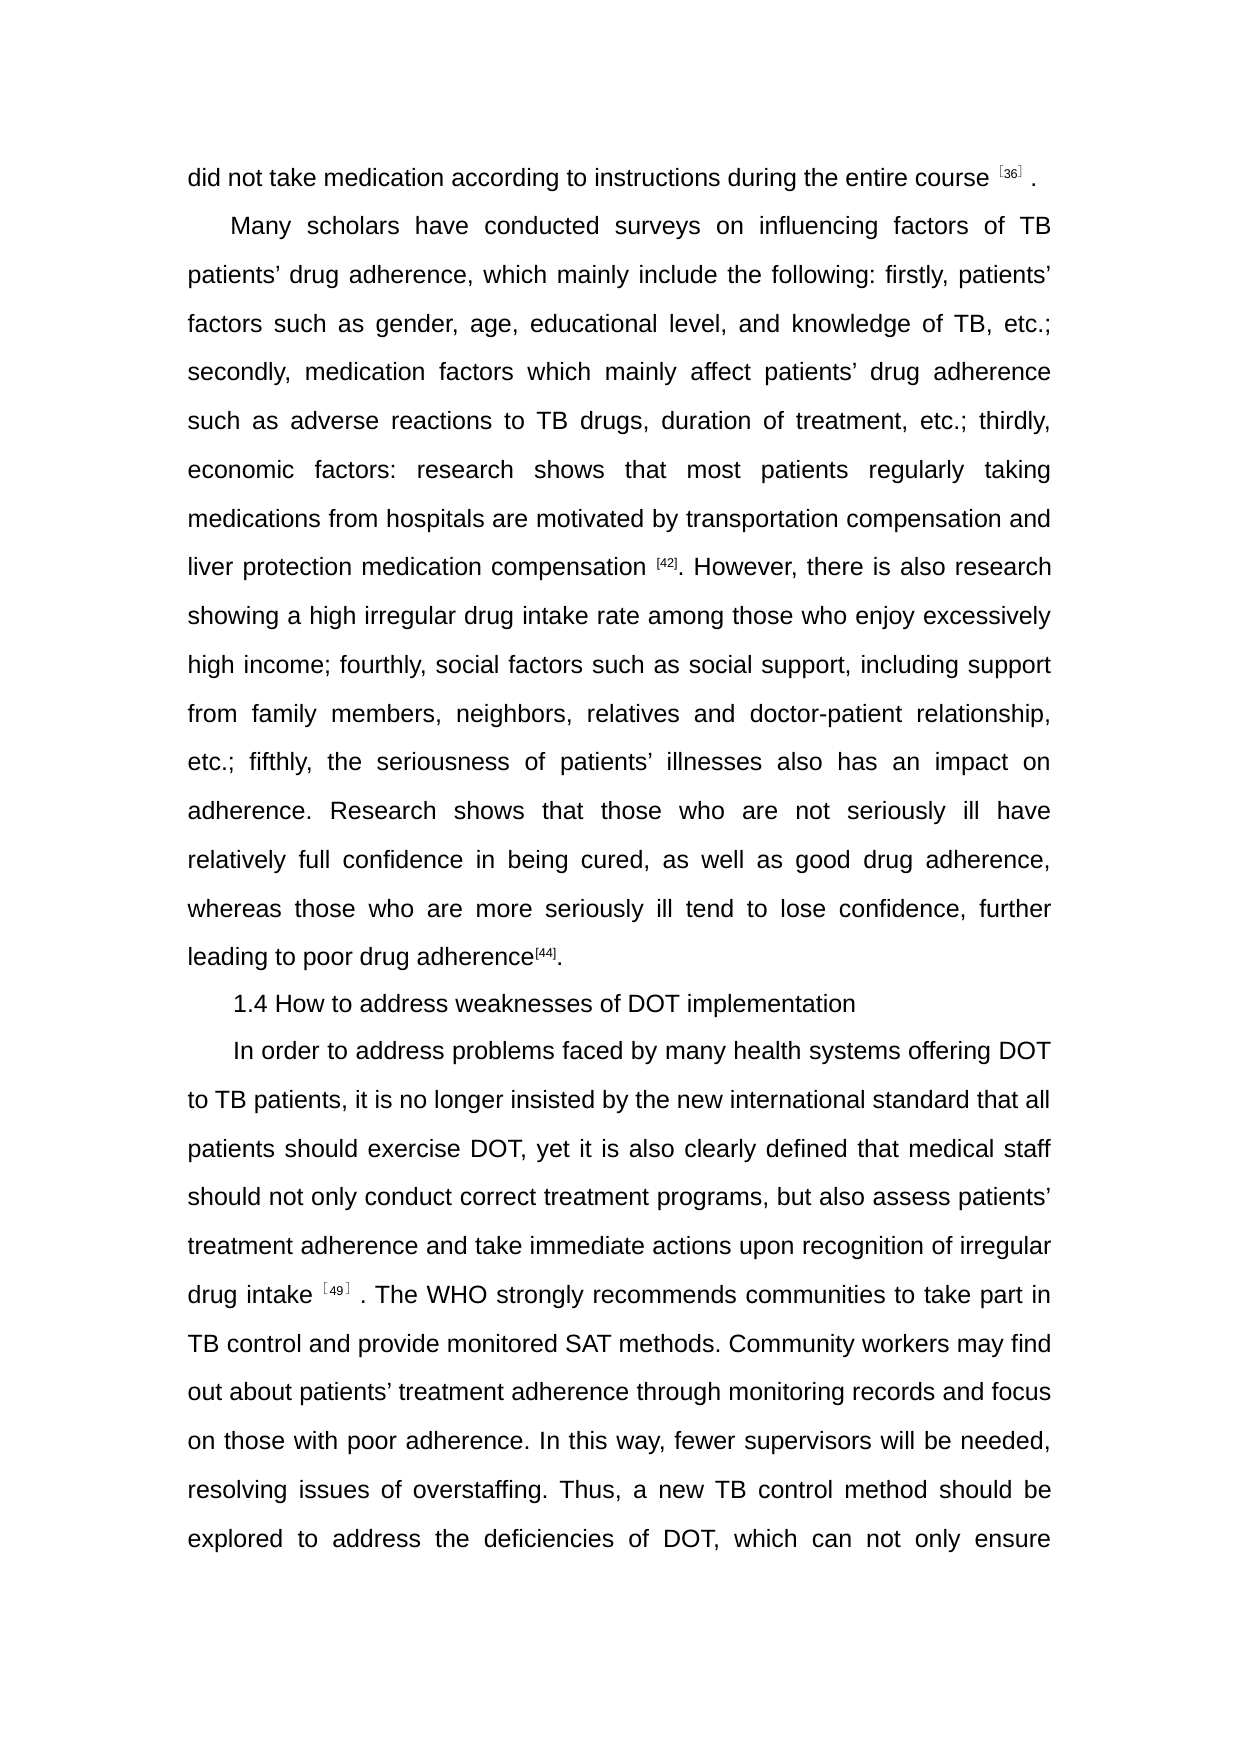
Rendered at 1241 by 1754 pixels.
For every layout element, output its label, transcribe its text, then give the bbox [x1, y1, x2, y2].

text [187, 161, 1053, 193]
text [187, 1034, 1053, 1554]
text Many scholars have conducted surveys on influencing factors of TB patients’ drug adherence, which mainly include the following: firstly, patients’ factors such as gender, age, educational level, and knowledge of TB, etc.; secondly, medication factors which mainly affect patients’ drug adherence such as adverse reactions to TB drugs, duration of treatment, etc.; thirdly, economic factors: research shows that most patients regularly taking medications from hospitals are motivated by transportation compensation and liver protection medication compensation [42]. However, there is also research showing a high irregular drug intake rate among those who enjoy excessively high income; fourthly, social factors such as social support, including support from family members, neighbors, relatives and doctor-patient relationship, etc.; fifthly, the seriousness of patients’ illnesses also has an impact on adherence. Research shows that those who are not seriously ill have relatively full confidence in being cured, as well as good drug adherence, whereas those who are more seriously ill tend to lose confidence, further leading to poor drug adherence[44]. [187, 209, 1053, 973]
text 1.4 How to address weaknesses of DOT implementation [187, 987, 1053, 1020]
